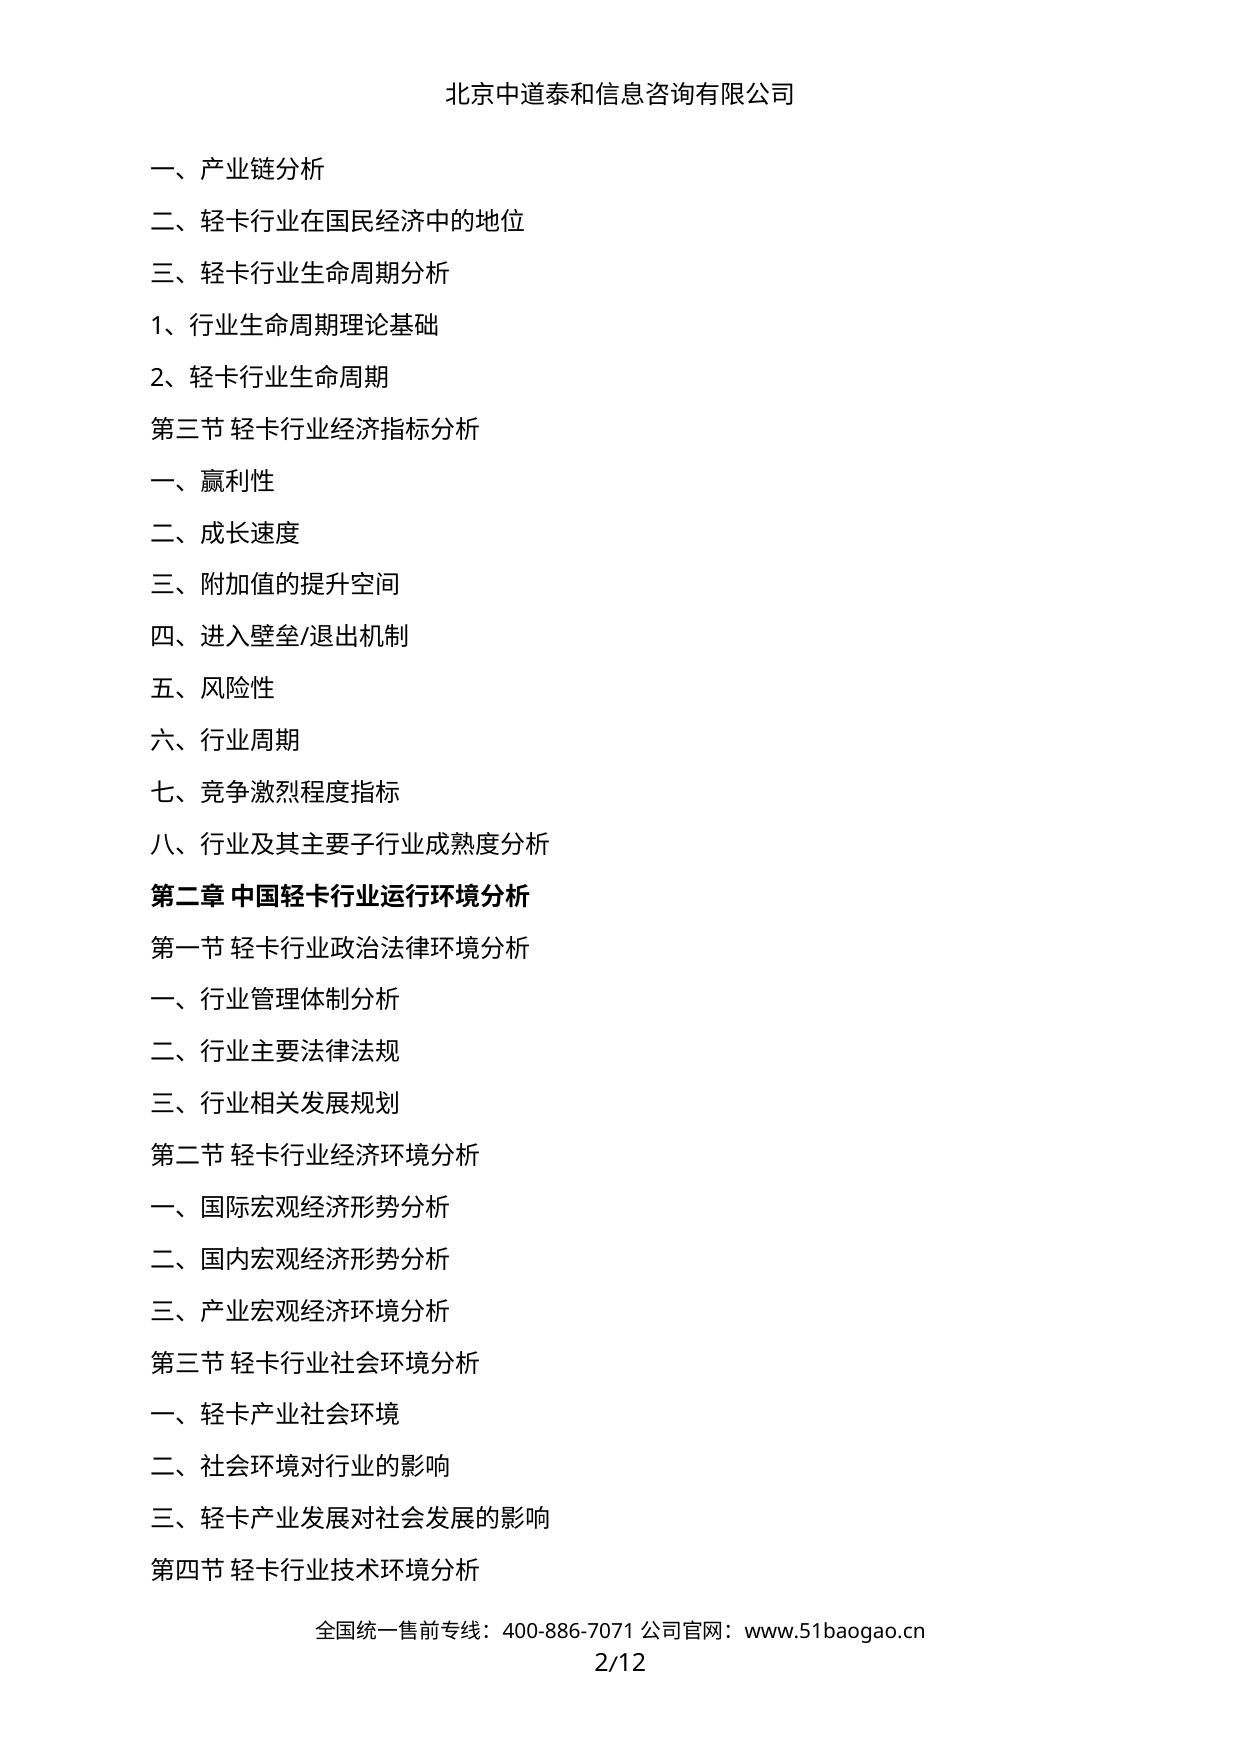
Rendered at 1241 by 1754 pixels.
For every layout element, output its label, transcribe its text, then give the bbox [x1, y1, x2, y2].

text 2、轻卡行业生命周期 [150, 357, 1090, 394]
text 六、行业周期 [150, 721, 1090, 757]
text 一、行业管理体制分析 [150, 980, 1090, 1016]
text 三、轻卡产业发展对社会发展的影响 [150, 1499, 1090, 1535]
text 五、风险性 [150, 669, 1090, 705]
text 二、国内宏观经济形势分析 [150, 1239, 1090, 1276]
text 二、轻卡行业在国民经济中的地位 [150, 202, 1090, 238]
text 一、国际宏观经济形势分析 [150, 1187, 1090, 1224]
text 二、成长速度 [150, 513, 1090, 549]
text 第一节 轻卡行业政治法律环境分析 [150, 928, 1090, 964]
text 三、行业相关发展规划 [150, 1084, 1090, 1120]
text 三、附加值的提升空间 [150, 565, 1090, 601]
text 一、产业链分析 [150, 150, 1090, 186]
text 一、赢利性 [150, 461, 1090, 497]
text 第二节 轻卡行业经济环境分析 [150, 1136, 1090, 1172]
text 第三节 轻卡行业经济指标分析 [150, 409, 1090, 446]
text 第二章 中国轻卡行业运行环境分析 [150, 876, 1090, 912]
text 四、进入壁垒/退出机制 [150, 617, 1090, 653]
text 三、轻卡行业生命周期分析 [150, 254, 1090, 290]
text 1、行业生命周期理论基础 [150, 306, 1090, 342]
text 七、竞争激烈程度指标 [150, 772, 1090, 809]
text 第四节 轻卡行业技术环境分析 [150, 1551, 1090, 1587]
text 二、社会环境对行业的影响 [150, 1447, 1090, 1483]
text 八、行业及其主要子行业成熟度分析 [150, 824, 1090, 861]
text 一、轻卡产业社会环境 [150, 1395, 1090, 1431]
text 三、产业宏观经济环境分析 [150, 1291, 1090, 1327]
text 第三节 轻卡行业社会环境分析 [150, 1343, 1090, 1379]
text 二、行业主要法律法规 [150, 1032, 1090, 1068]
